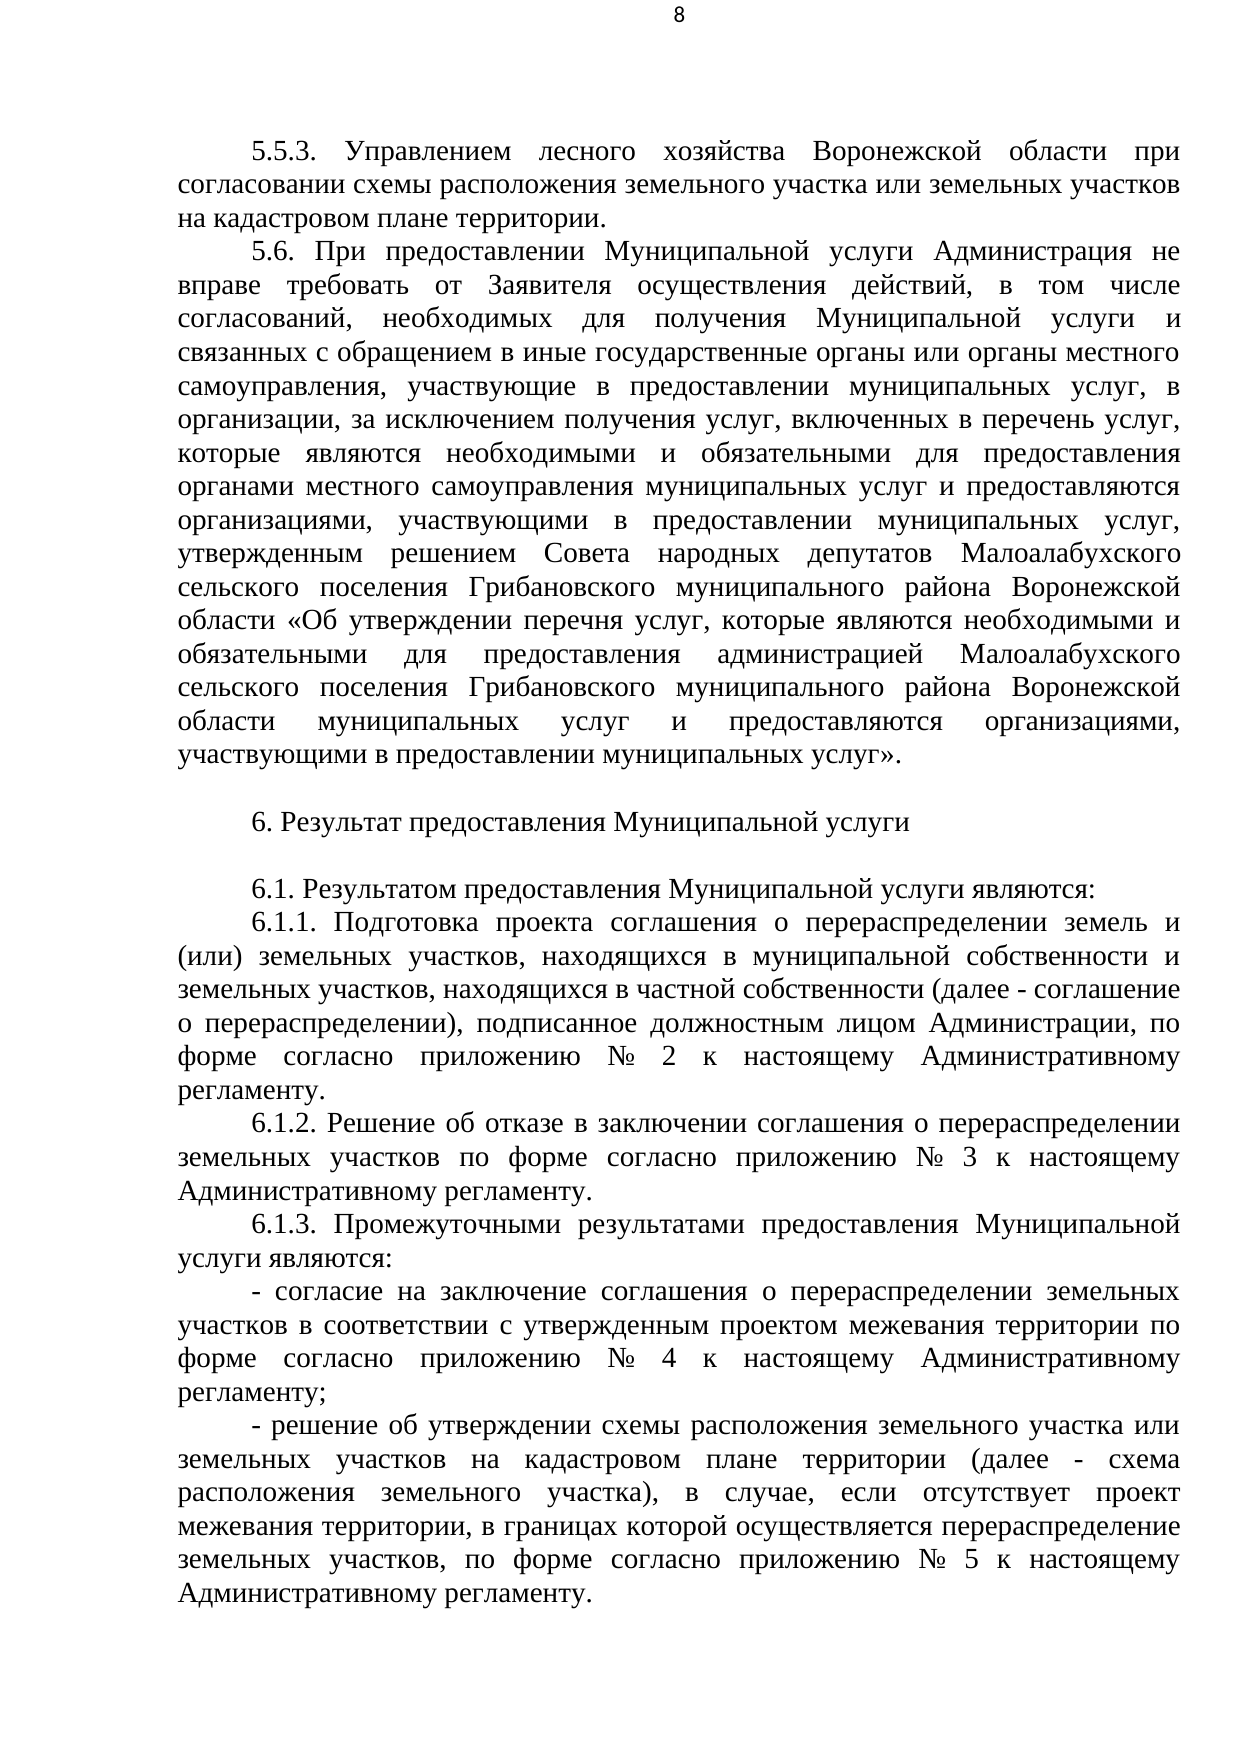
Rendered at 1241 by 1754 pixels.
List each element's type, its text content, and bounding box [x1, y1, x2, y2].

text 6. Результат предоставления Муниципальной услуги [177, 804, 1181, 837]
text 5.6. При предоставлении Муниципальной услуги Администрация не вправе требовать от Заявителя осуществления действий, в том числе согласований, необходимых для получения Муниципальной услуги и связанных с обращением в иные государственные органы или органы местного самоуправления, участвующие в предоставлении муниципальных услуг, в организации, за исключением получения услуг, включенных в перечень услуг, которые являются необходимыми и обязательными для предоставления органами местного самоуправления муниципальных услуг и предоставляются организациями, участвующими в предоставлении муниципальных услуг, утвержденным решением Совета народных депутатов Малоалабухского сельского поселения Грибановского муниципального района Воронежской области «Об утверждении перечня услуг, которые являются необходимыми и обязательными для предоставления администрацией Малоалабухского сельского поселения Грибановского муниципального района Воронежской области муниципальных услуг и предоставляются организациями, участвующими в предоставлении муниципальных услуг». [177, 233, 1181, 770]
text 6.1.1. Подготовка проекта соглашения о перераспределении земель и (или) земельных участков, находящихся в муниципальной собственности и земельных участков, находящихся в частной собственности (далее - соглашение о перераспределении), подписанное должностным лицом Администрации, по форме согласно приложению № 2 к настоящему Административному регламенту. [177, 904, 1181, 1106]
text 6.1.3. Промежуточными результатами предоставления Муниципальной услуги являются: [177, 1206, 1181, 1273]
text - решение об утверждении схемы расположения земельного участка или земельных участков на кадастровом плане территории (далее - схема расположения земельного участка), в случае, если отсутствует проект межевания территории, в границах которой осуществляется перераспределение земельных участков, по форме согласно приложению № 5 к настоящему Административному регламенту. [177, 1407, 1181, 1609]
text 6.1.2. Решение об отказе в заключении соглашения о перераспределении земельных участков по форме согласно приложению № 3 к настоящему Административному регламенту. [177, 1106, 1181, 1206]
text 5.5.3. Управлением лесного хозяйства Воронежской области при согласовании схемы расположения земельного участка или земельных участков на кадастровом плане территории. [177, 133, 1181, 233]
text - согласие на заключение соглашения о перераспределении земельных участков в соответствии с утвержденным проектом межевания территории по форме согласно приложению № 4 к настоящему Административному регламенту; [177, 1273, 1181, 1407]
text 6.1. Результатом предоставления Муниципальной услуги являются: [177, 871, 1181, 904]
